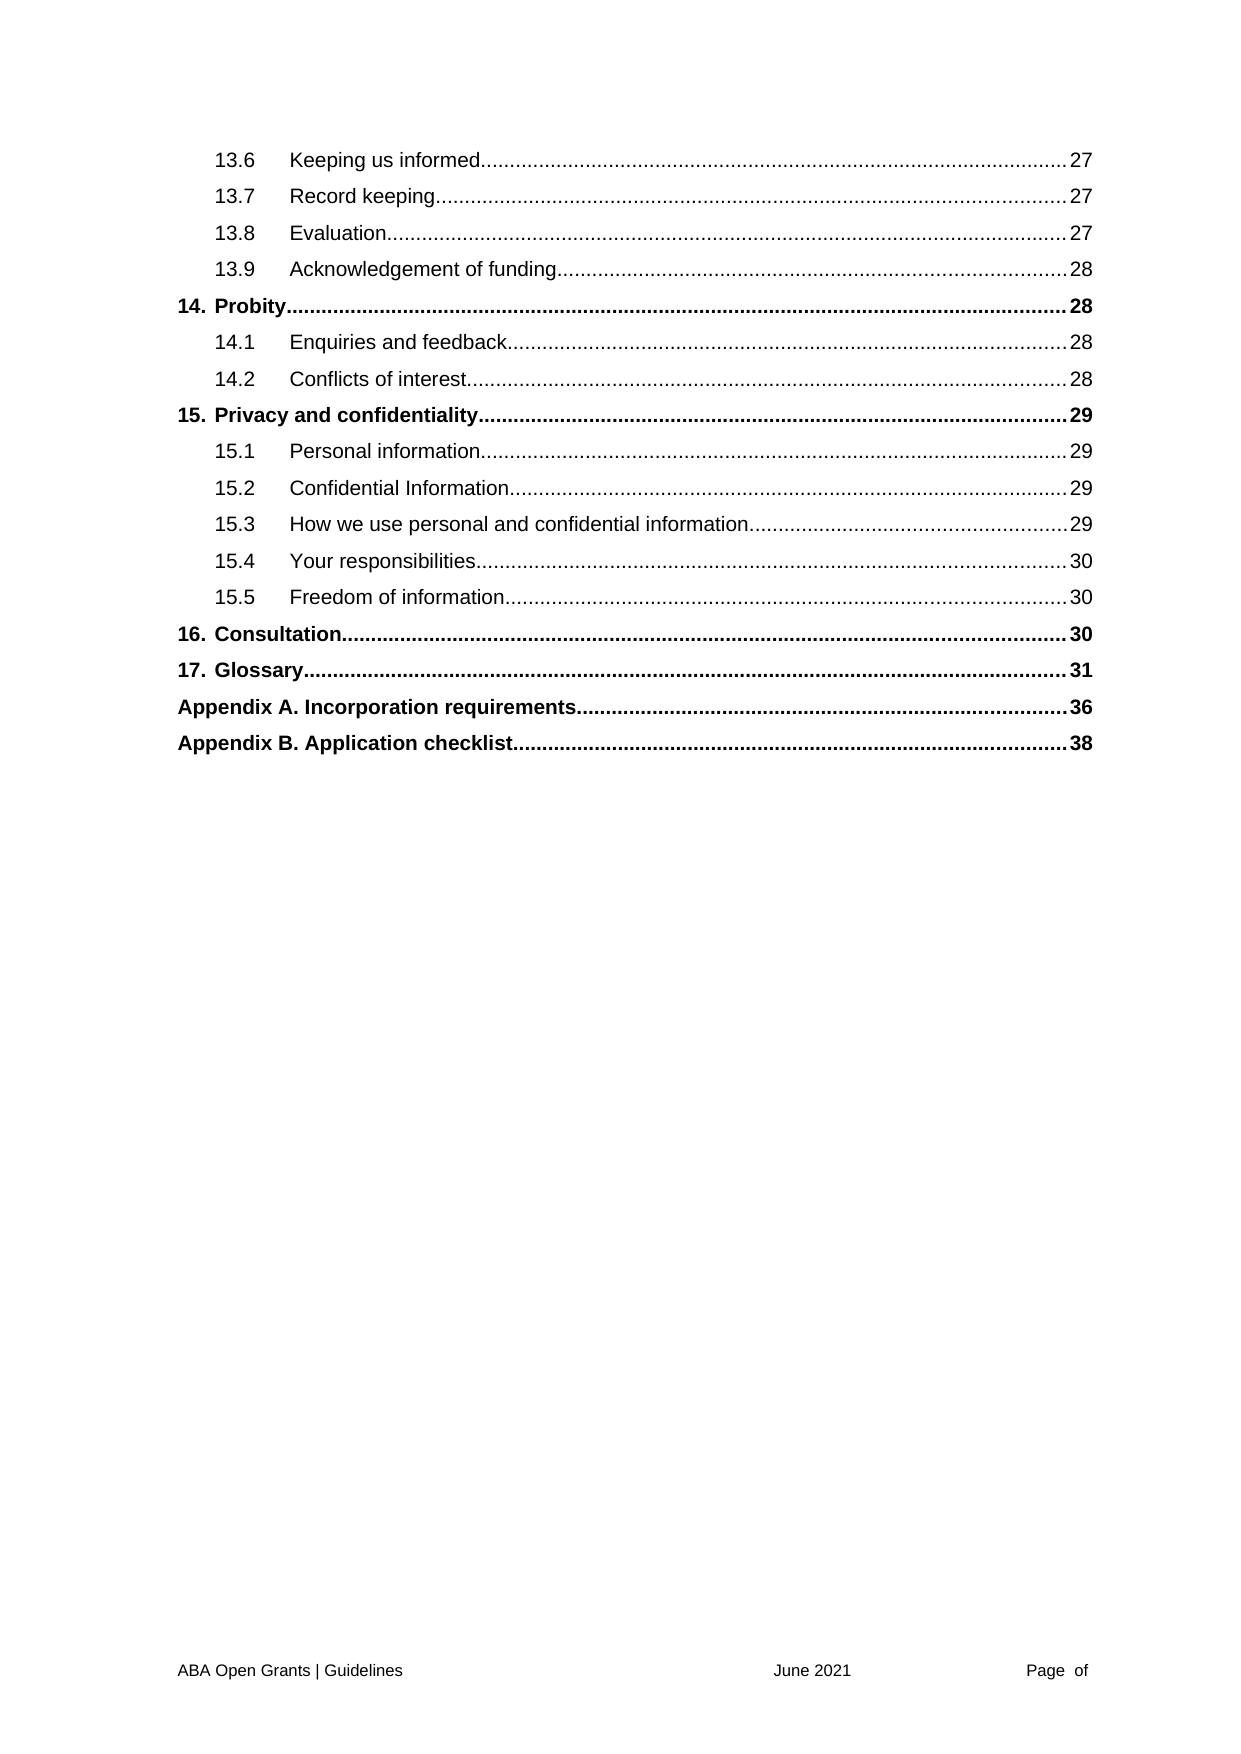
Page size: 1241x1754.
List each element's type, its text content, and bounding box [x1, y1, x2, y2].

text 13.8 Evaluation 27 [214, 221, 1092, 244]
text 14.2 Conflicts of interest 28 [214, 366, 1092, 390]
text 17. Glossary 31 [177, 658, 1092, 682]
text 15.1 Personal information 29 [214, 439, 1092, 463]
text 14.1 Enquiries and feedback 28 [214, 330, 1092, 354]
text 15.3 How we use personal and confidential information 29 [214, 512, 1092, 536]
text 13.9 Acknowledgement of funding 28 [214, 257, 1092, 281]
text 13.7 Record keeping 27 [214, 184, 1092, 208]
text 15. Privacy and confidentiality 29 [177, 403, 1092, 427]
text 15.4 Your responsibilities 30 [214, 549, 1092, 573]
text 15.2 Confidential Information 29 [214, 476, 1092, 500]
text 14. Probity 28 [177, 293, 1092, 317]
text Appendix A. Incorporation requirements 36 [177, 694, 1092, 718]
text 16. Consultation 30 [177, 622, 1092, 646]
text Appendix B. Application checklist 38 [177, 731, 1092, 755]
text 13.6 Keeping us informed 27 [214, 148, 1092, 172]
text 15.5 Freedom of information 30 [214, 585, 1092, 609]
